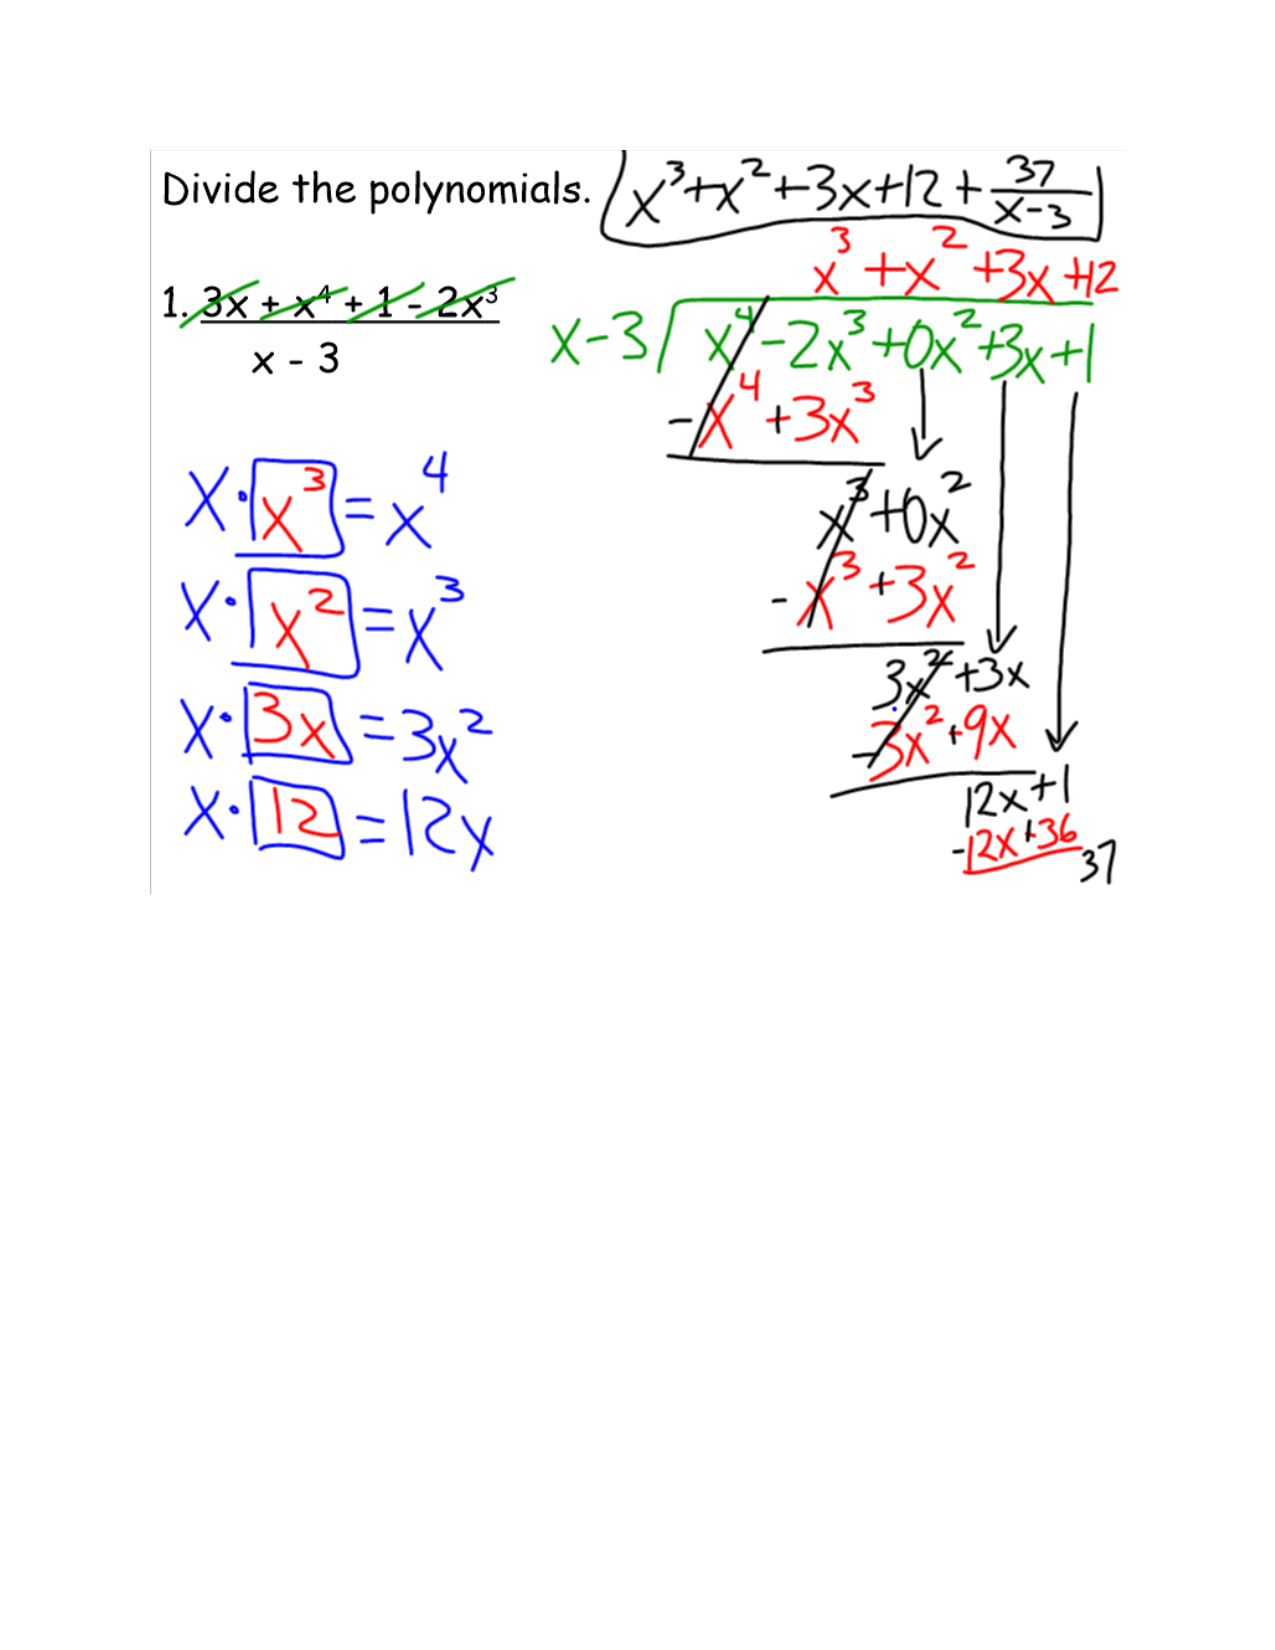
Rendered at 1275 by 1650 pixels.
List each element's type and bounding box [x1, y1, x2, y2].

picture [150, 150, 1125, 894]
